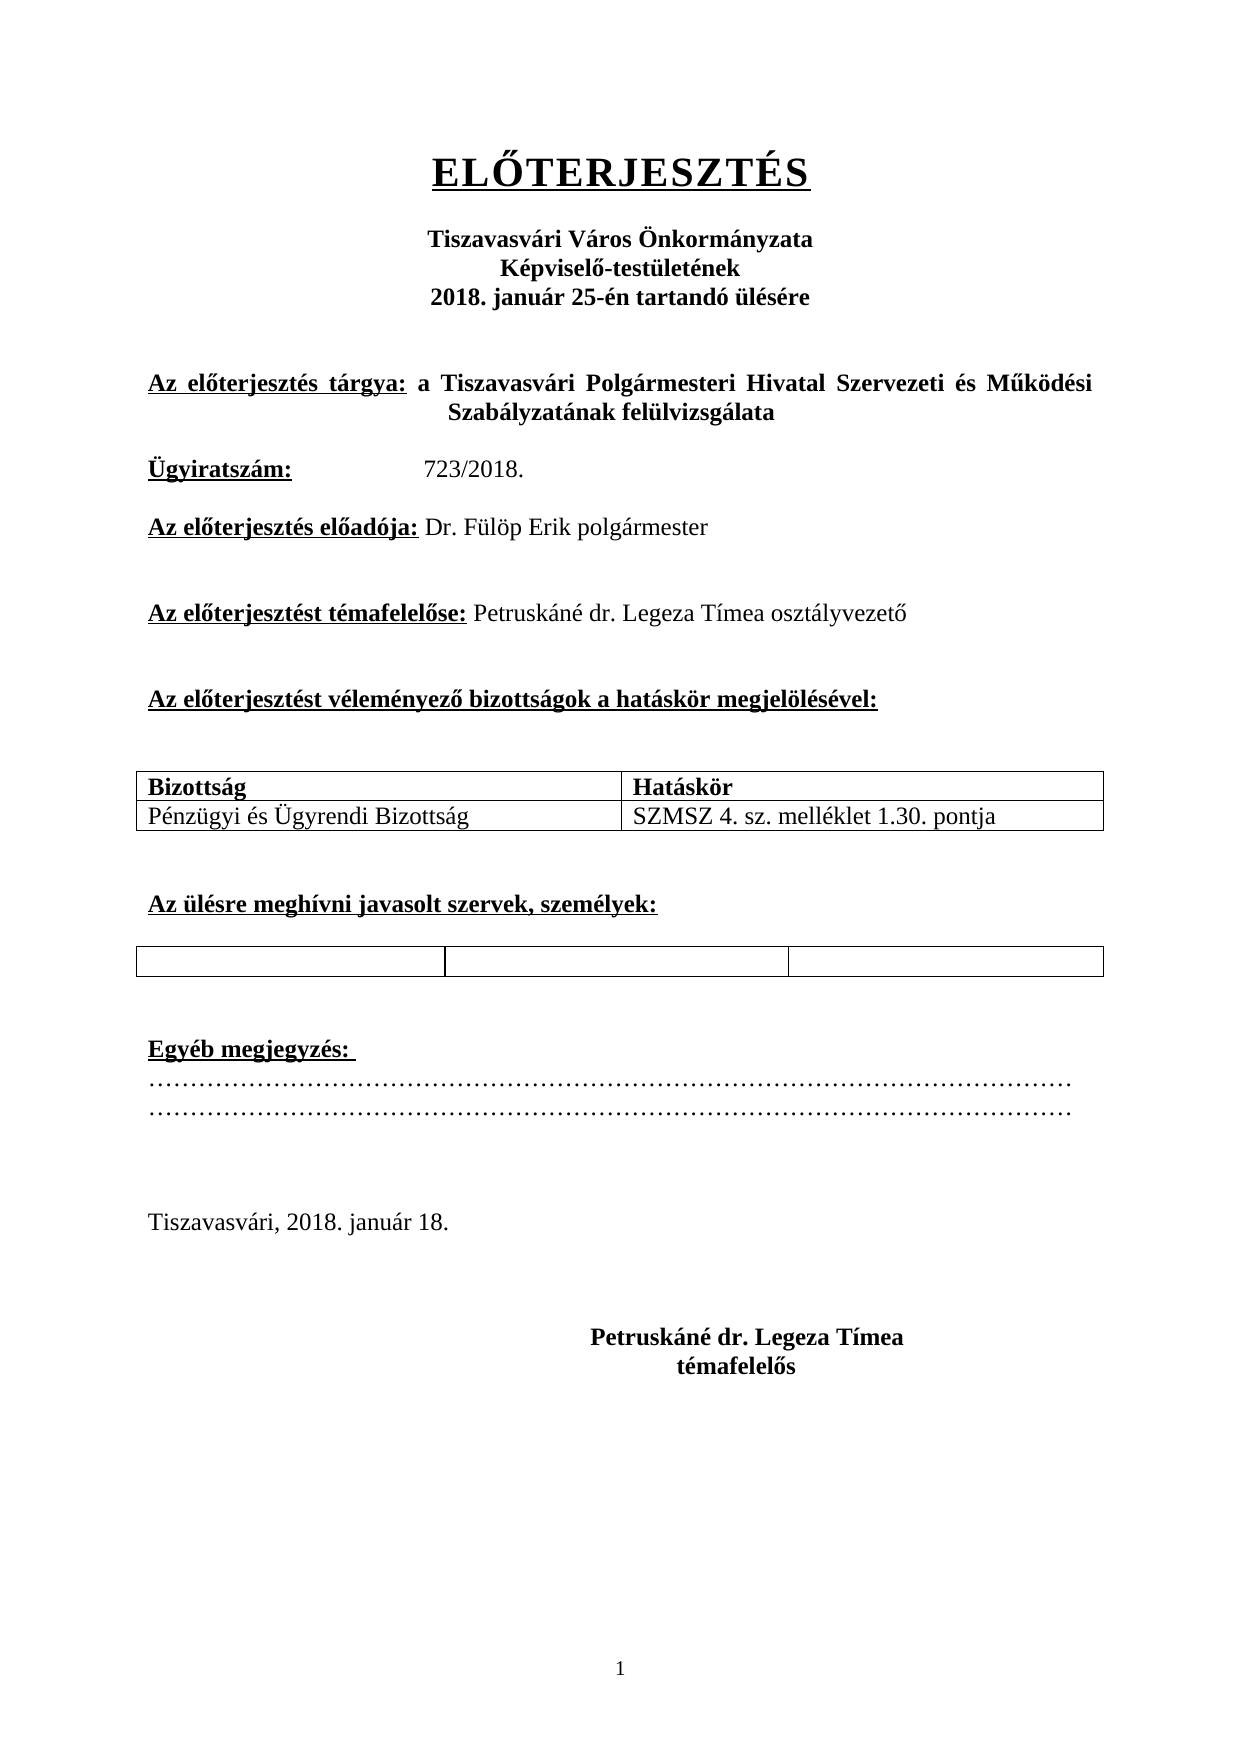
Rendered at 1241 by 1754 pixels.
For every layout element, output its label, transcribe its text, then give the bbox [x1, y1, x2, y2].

text Képviselő-testületének [148, 253, 1093, 282]
table_cell Pénzügyi és Ügyrendi Bizottság [137, 801, 621, 830]
text Ügyiratszám: 723/2018. [148, 454, 1093, 483]
table_header Hatáskör [622, 772, 1103, 800]
table_cell SZMSZ 4. sz. melléklet 1.30. pontja [622, 801, 1103, 830]
text Az előterjesztés tárgya: a Tiszavasvári Polgármesteri Hivatal Szervezeti és Működési Szabályzatának felülvizsgálata [148, 368, 1093, 426]
table_header [137, 947, 444, 976]
table_header [446, 947, 788, 976]
table_header Bizottság [137, 772, 621, 800]
text Tiszavasvári, 2018. január 18. [148, 1207, 1093, 1236]
text Az ülésre meghívni javasolt szervek, személyek: [148, 889, 1093, 917]
text Az előterjesztés előadója: Dr. Fülöp Erik polgármester [148, 512, 1093, 541]
text …………………………………………………………………………………………………………………………………………………………………………………………………… [148, 1063, 1093, 1121]
text Az előterjesztést témafelelőse: Petruskáné dr. Legeza Tímea osztályvezető [148, 598, 1093, 627]
text 2018. január 25-én tartandó ülésére [148, 282, 1093, 311]
text Az előterjesztést véleményező bizottságok a hatáskör megjelölésével: [148, 684, 1093, 713]
table_header [789, 947, 1103, 976]
text Petruskáné dr. Legeza Tímea [516, 1322, 1093, 1351]
text témafelelős [590, 1351, 1093, 1379]
text Egyéb megjegyzés: [148, 1034, 1093, 1063]
text ELŐTERJESZTÉS [148, 148, 1093, 196]
text Tiszavasvári Város Önkormányzata [148, 224, 1093, 253]
